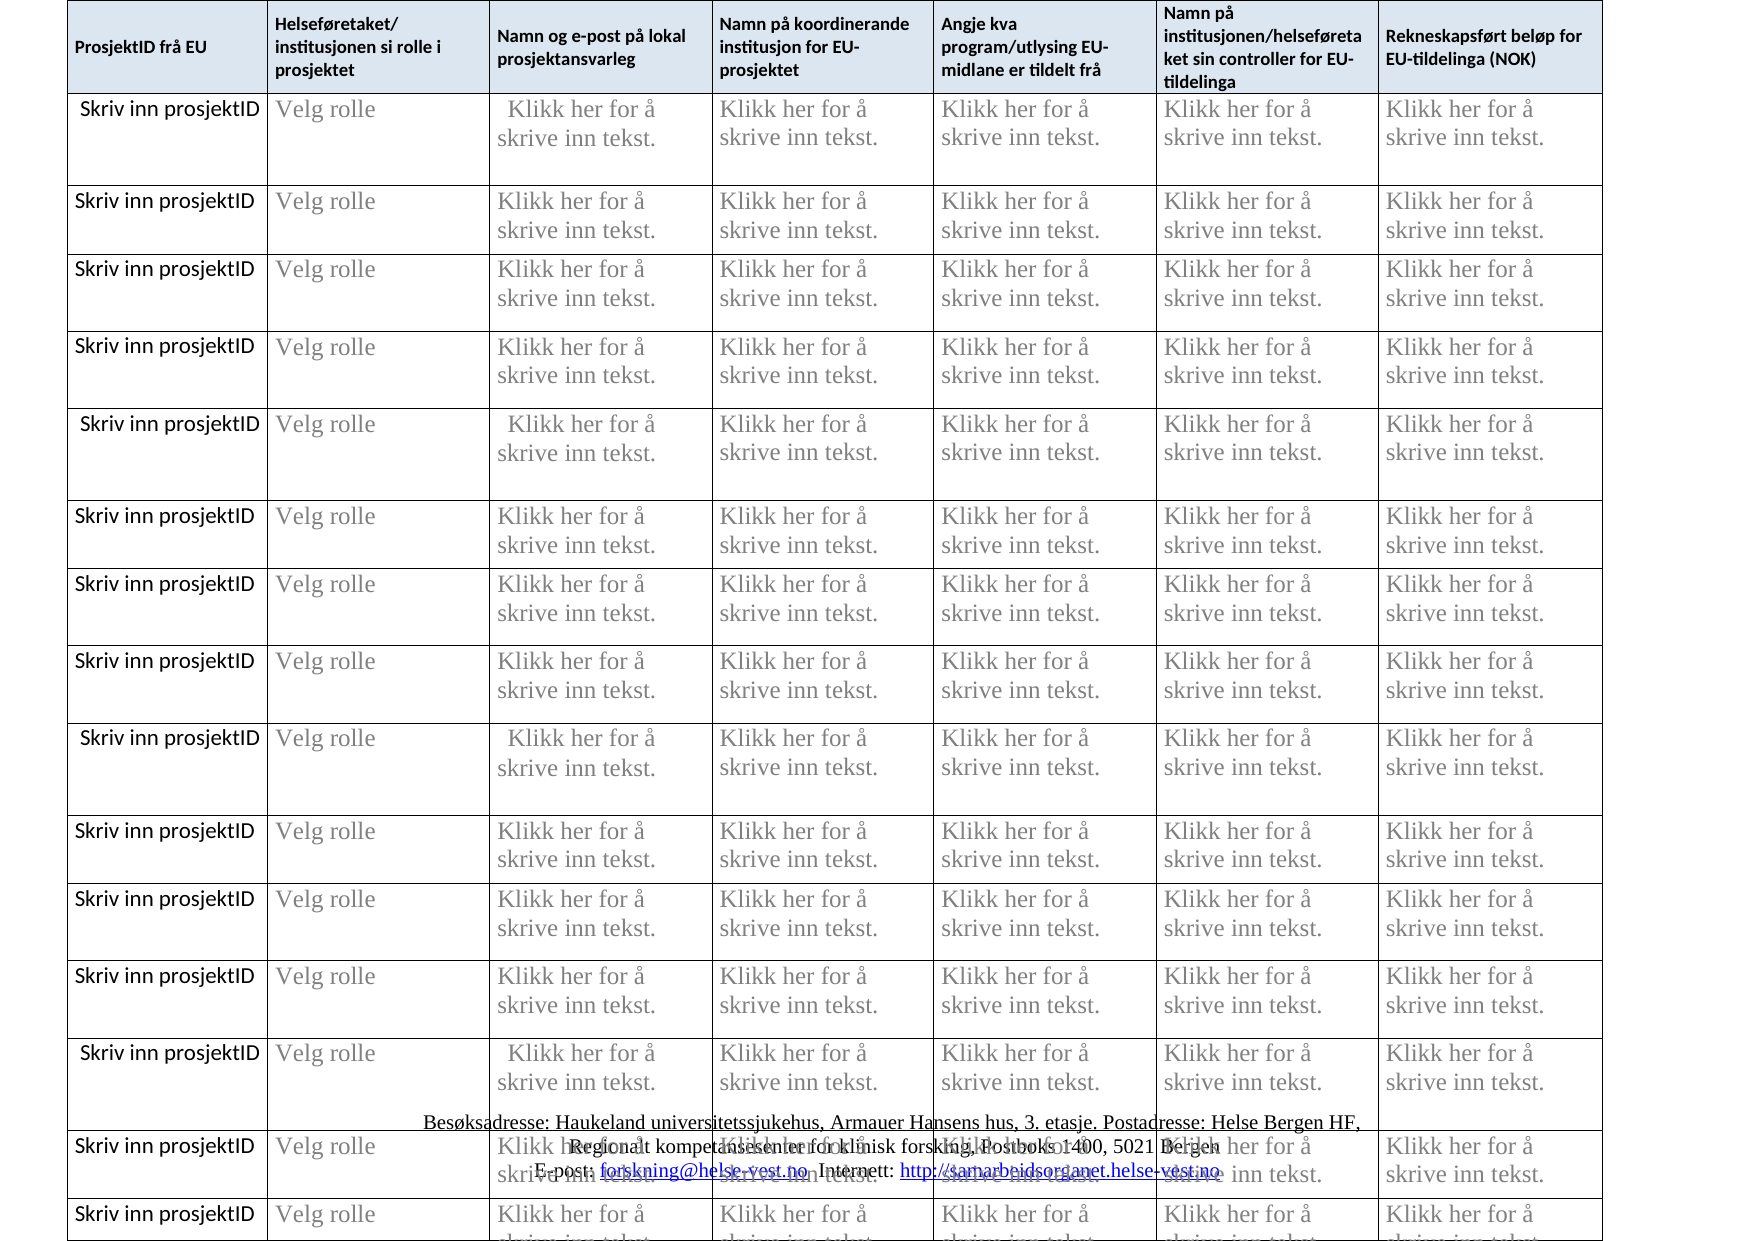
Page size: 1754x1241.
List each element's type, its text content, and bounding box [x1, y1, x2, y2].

table_cell [713, 884, 933, 960]
table_cell [1379, 255, 1602, 331]
table_cell [934, 501, 1156, 568]
table_cell [268, 332, 489, 408]
table_cell [713, 501, 933, 568]
table_cell [1379, 1131, 1602, 1198]
table_cell [1379, 1039, 1602, 1130]
table_header Helseføretaket/institusjonen si rolle i prosjektet [268, 1, 489, 93]
table_cell [1379, 186, 1602, 253]
table_cell [68, 501, 267, 568]
table_cell [490, 94, 712, 185]
table_cell [1157, 961, 1378, 1037]
table_cell [68, 646, 267, 722]
table_cell [1157, 255, 1378, 331]
table_cell [68, 961, 267, 1037]
table_cell [934, 569, 1156, 645]
table_cell [713, 816, 933, 883]
table_header Angje kva program/utlysing EU-midlane er tildelt frå [934, 1, 1156, 93]
table_cell [1379, 724, 1602, 815]
table_header Namn på institusjonen/helseføretaket sin controller for EU-tildelinga [1157, 1, 1378, 93]
table_cell [1157, 409, 1378, 500]
table_cell [1379, 816, 1602, 883]
table_cell [68, 1039, 267, 1130]
table_cell [1379, 646, 1602, 722]
table_cell [1157, 724, 1378, 815]
table_cell [268, 884, 489, 960]
table_cell [490, 1039, 712, 1130]
table_cell [713, 94, 933, 185]
table_cell [490, 646, 712, 722]
table_cell [1157, 816, 1378, 883]
table_cell [1379, 884, 1602, 960]
table_cell [934, 1039, 1156, 1130]
table_cell [1157, 1199, 1378, 1240]
table_header Rekneskapsført beløp for EU-tildelinga (NOK) [1379, 1, 1602, 93]
table_cell [713, 332, 933, 408]
table_cell [268, 569, 489, 645]
table_cell [934, 186, 1156, 253]
table_cell [713, 409, 933, 500]
table_cell [1379, 1199, 1602, 1240]
table_cell [68, 1199, 267, 1240]
table_cell [490, 816, 712, 883]
table_cell [268, 1039, 489, 1130]
table_cell [68, 1131, 267, 1198]
table_cell [934, 646, 1156, 722]
table_cell [1379, 94, 1602, 185]
table_cell [490, 569, 712, 645]
table_cell [1157, 1039, 1378, 1130]
table_cell [268, 94, 489, 185]
table_cell [934, 255, 1156, 331]
table_cell [1379, 961, 1602, 1037]
table_cell [490, 724, 712, 815]
table_cell [713, 1199, 933, 1240]
table_cell [934, 816, 1156, 883]
table_cell [490, 884, 712, 960]
table_cell [68, 884, 267, 960]
table_cell [713, 255, 933, 331]
table_cell [268, 961, 489, 1037]
table_cell [1157, 94, 1378, 185]
table_cell [68, 724, 267, 815]
table_cell [934, 724, 1156, 815]
table_cell [713, 724, 933, 815]
table_cell [68, 409, 267, 500]
table_header ProsjektID frå EU [68, 1, 267, 93]
table_cell [1379, 332, 1602, 408]
table_cell [68, 332, 267, 408]
table_header Namn og e-post på lokal prosjektansvarleg [490, 1, 712, 93]
table_cell [68, 816, 267, 883]
table_cell [268, 724, 489, 815]
table_cell [1157, 646, 1378, 722]
table_cell [490, 1131, 712, 1198]
table_cell [490, 255, 712, 331]
table_cell [1379, 501, 1602, 568]
table_cell [713, 569, 933, 645]
table_cell [268, 501, 489, 568]
table_cell [1379, 569, 1602, 645]
table_cell [934, 961, 1156, 1037]
table_cell [490, 1199, 712, 1240]
table_cell [68, 569, 267, 645]
table_cell [268, 186, 489, 253]
table_cell [1157, 1131, 1378, 1198]
table_cell [1379, 409, 1602, 500]
table_header Namn på koordinerande institusjon for EU-prosjektet [713, 1, 933, 93]
table_cell [68, 94, 267, 185]
table_cell [1157, 884, 1378, 960]
table_cell [713, 1131, 933, 1198]
table_cell [934, 332, 1156, 408]
table_cell [490, 186, 712, 253]
table_cell [490, 409, 712, 500]
table_cell [268, 255, 489, 331]
table_cell [268, 1131, 489, 1198]
table_cell [934, 409, 1156, 500]
table_cell [713, 1039, 933, 1130]
table_cell [490, 332, 712, 408]
table_cell [934, 1131, 1156, 1198]
table_cell [1157, 501, 1378, 568]
table_cell [1157, 332, 1378, 408]
table_cell [934, 94, 1156, 185]
table_cell [1157, 186, 1378, 253]
table_cell [490, 961, 712, 1037]
table_cell [68, 255, 267, 331]
table_cell [490, 501, 712, 568]
table_cell [68, 186, 267, 253]
table_cell [934, 1199, 1156, 1240]
table_cell [934, 884, 1156, 960]
table_cell [713, 961, 933, 1037]
table_cell [268, 816, 489, 883]
table_cell [1157, 569, 1378, 645]
table_cell [713, 186, 933, 253]
table_cell [268, 1199, 489, 1240]
table_cell [268, 409, 489, 500]
table_cell [713, 646, 933, 722]
table_cell [268, 646, 489, 722]
